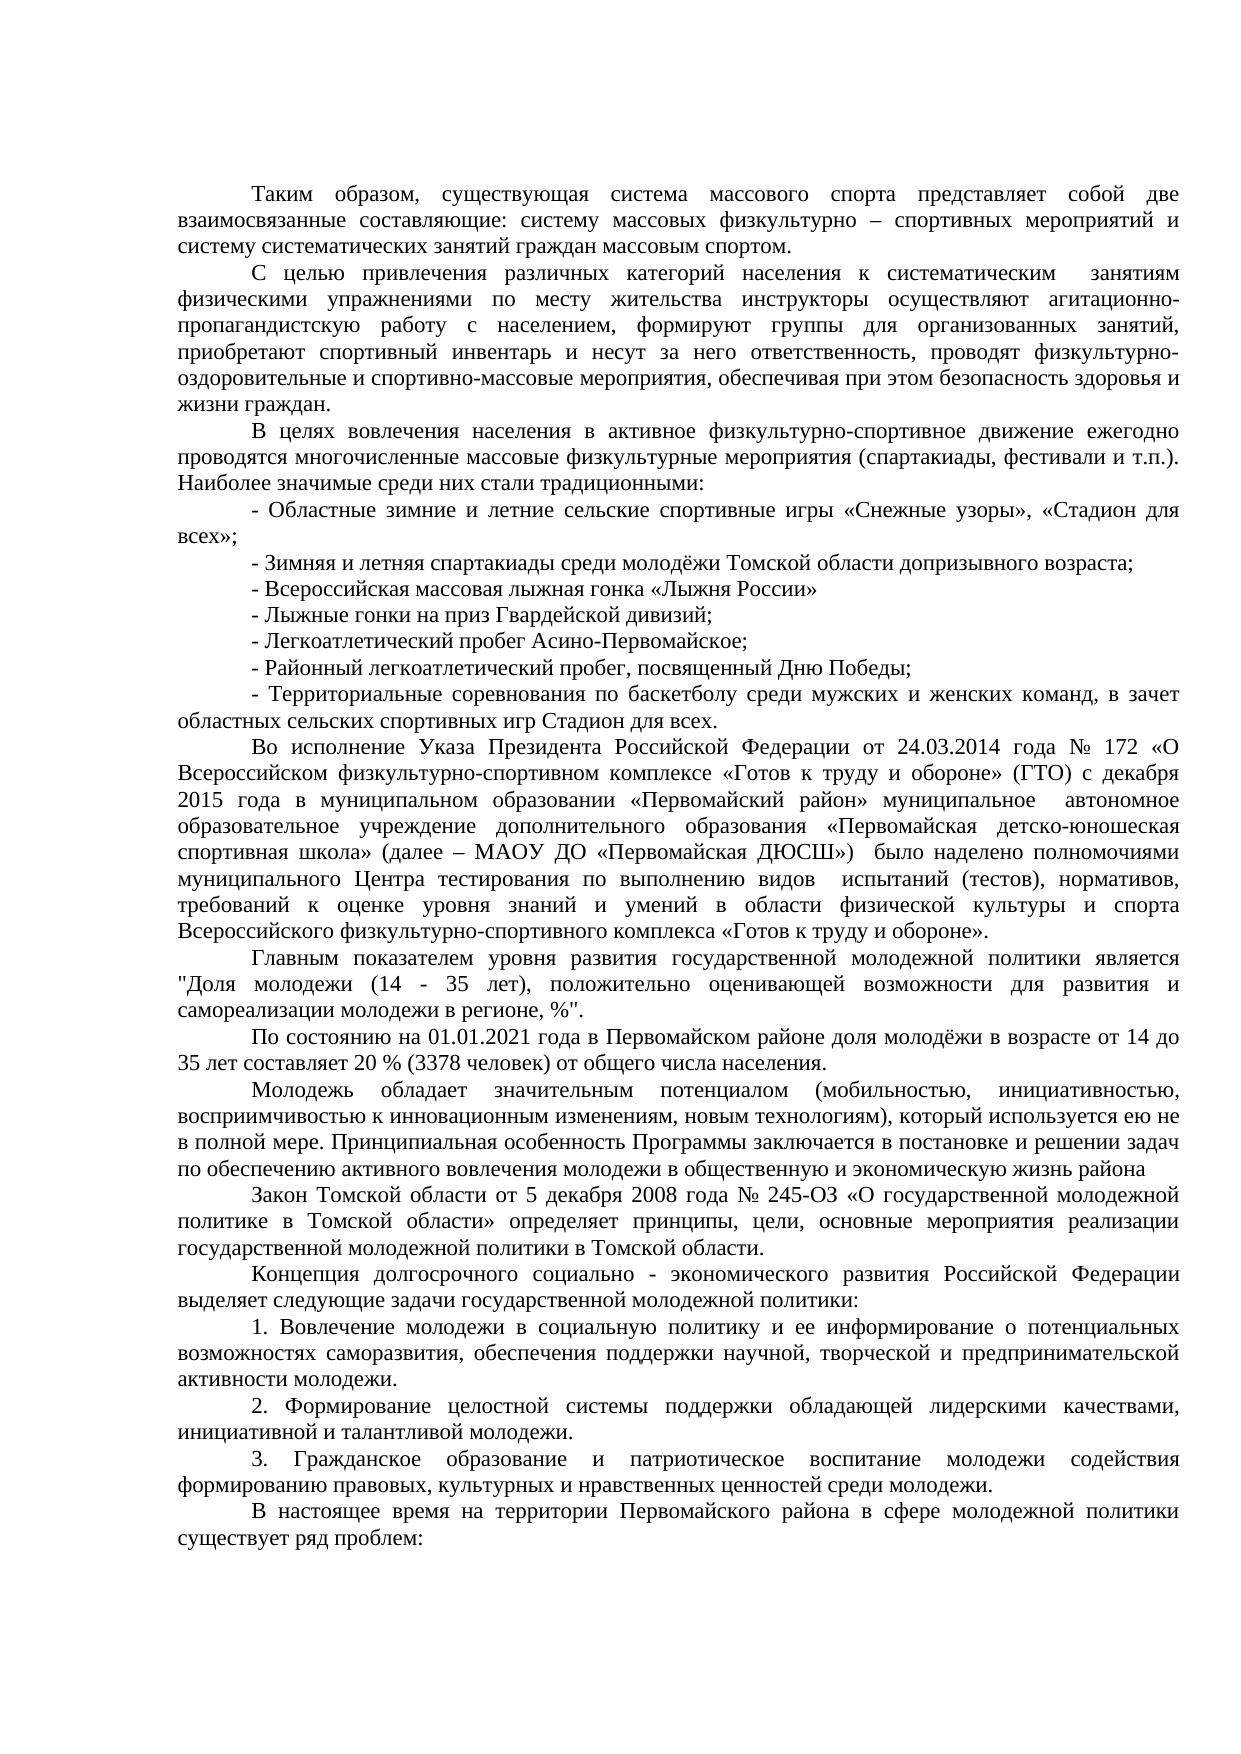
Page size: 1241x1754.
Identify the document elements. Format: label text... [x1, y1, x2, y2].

text - Легкоатлетический пробег Асино-Первомайское; [177, 628, 1181, 654]
text Молодежь обладает значительным потенциалом (мобильностью, инициативностью, восприимчивостью к инновационным изменениям, новым технологиям), который используется ею не в полной мере. Принципиальная особенность Программы заключается в постановке и решении задач по обеспечению активного вовлечения молодежи в общественную и экономическую жизнь района [177, 1076, 1181, 1181]
text С целью привлечения различных категорий населения к систематическим занятиям физическими упражнениями по месту жительства инструкторы осуществляют агитационно-пропагандистскую работу с населением, формируют группы для организованных занятий, приобретают спортивный инвентарь и несут за него ответственность, проводят физкультурно-оздоровительные и спортивно-массовые мероприятия, обеспечивая при этом безопасность здоровья и жизни граждан. [177, 259, 1181, 417]
text Закон Томской области от 5 декабря 2008 года № 245-ОЗ «О государственной молодежной политике в Томской области» определяет принципы, цели, основные мероприятия реализации государственной молодежной политики в Томской области. [177, 1181, 1181, 1260]
text По состоянию на 01.01.2021 года в Первомайском районе доля молодёжи в возрасте от 14 до 35 лет составляет 20 % (3378 человек) от общего числа населения. [177, 1023, 1181, 1076]
text Концепция долгосрочного социально - экономического развития Российской Федерации выделяет следующие задачи государственной молодежной политики: [177, 1260, 1181, 1313]
text - Всероссийская массовая лыжная гонка «Лыжня России» [177, 575, 1181, 601]
text Во исполнение Указа Президента Российской Федерации от 24.03.2014 года № 172 «О Всероссийском физкультурно-спортивном комплексе «Готов к труду и обороне» (ГТО) с декабря 2015 года в муниципальном образовании «Первомайский район» муниципальное автономное образовательное учреждение дополнительного образования «Первомайская детско-юношеская спортивная школа» (далее – МАОУ ДО «Первомайская ДЮСШ») было наделено полномочиями муниципального Центра тестирования по выполнению видов испытаний (тестов), нормативов, требований к оценке уровня знаний и умений в области физической культуры и спорта Всероссийского физкультурно-спортивного комплекса «Готов к труду и обороне». [177, 733, 1181, 944]
text - Зимняя и летняя спартакиады среди молодёжи Томской области допризывного возраста; [177, 548, 1181, 575]
text 2. Формирование целостной системы поддержки обладающей лидерскими качествами, инициативной и талантливой молодежи. [177, 1392, 1181, 1444]
text 3. Гражданское образование и патриотическое воспитание молодежи содействия формированию правовых, культурных и нравственных ценностей среди молодежи. [177, 1444, 1181, 1497]
text - Районный легкоатлетический пробег, посвященный Дню Победы; [177, 654, 1181, 680]
text Таким образом, существующая система массового спорта представляет собой две взаимосвязанные составляющие: систему массовых физкультурно – спортивных мероприятий и систему систематических занятий граждан массовым спортом. [177, 179, 1181, 259]
text 1. Вовлечение молодежи в социальную политику и ее информирование о потенциальных возможностях саморазвития, обеспечения поддержки научной, творческой и предпринимательской активности молодежи. [177, 1313, 1181, 1392]
text - Областные зимние и летние сельские спортивные игры «Снежные узоры», «Стадион для всех»; [177, 496, 1181, 548]
text В настоящее время на территории Первомайского района в сфере молодежной политики существует ряд проблем: [177, 1497, 1181, 1550]
text - Территориальные соревнования по баскетболу среди мужских и женских команд, в зачет областных сельских спортивных игр Стадион для всех. [177, 680, 1181, 733]
text В целях вовлечения населения в активное физкультурно-спортивное движение ежегодно проводятся многочисленные массовые физкультурные мероприятия (спартакиады, фестивали и т.п.). Наиболее значимые среди них стали традиционными: [177, 417, 1181, 496]
text Главным показателем уровня развития государственной молодежной политики является "Доля молодежи (14 - 35 лет), положительно оценивающей возможности для развития и самореализации молодежи в регионе, %". [177, 944, 1181, 1023]
text - Лыжные гонки на приз Гвардейской дивизий; [177, 601, 1181, 628]
